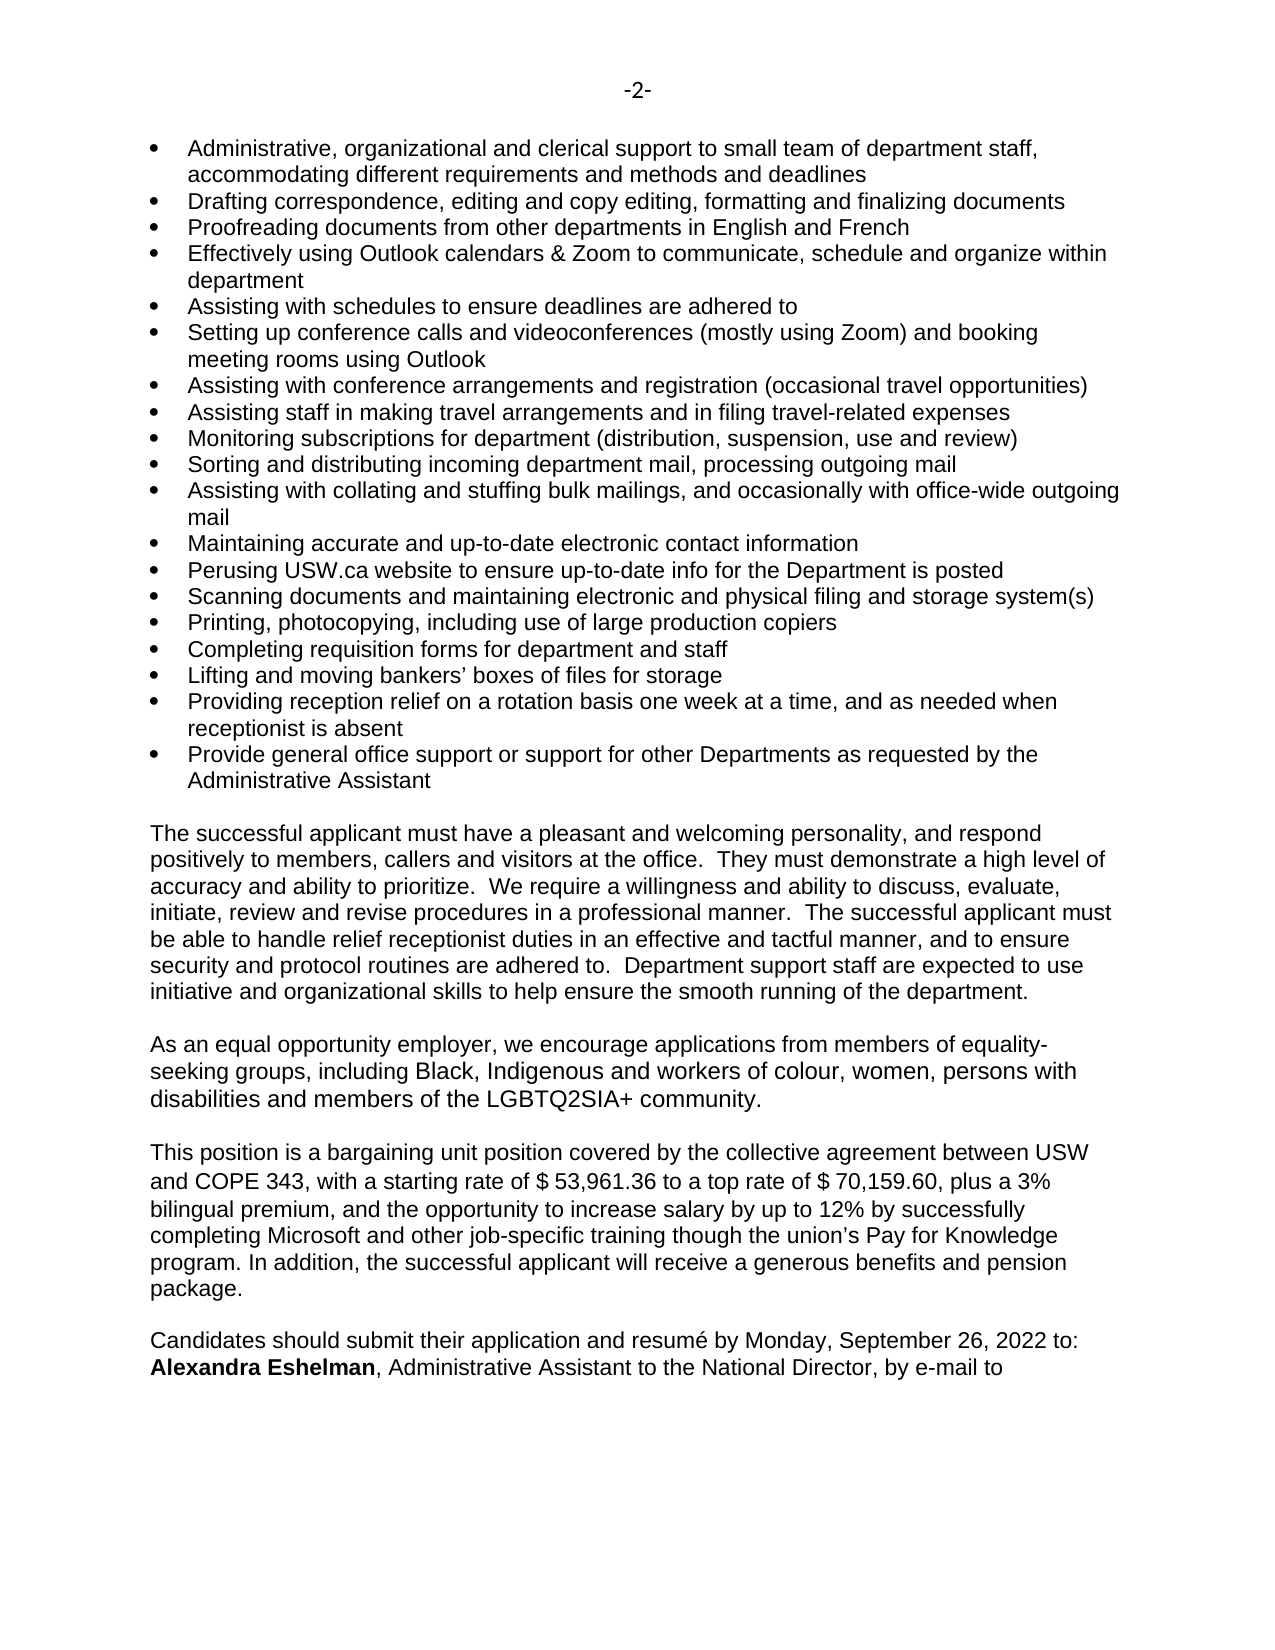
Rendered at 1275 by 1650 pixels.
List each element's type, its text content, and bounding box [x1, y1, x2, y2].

list Lifting and moving bankers’ boxes of files for storage [150, 662, 1125, 688]
list Providing reception relief on a rotation basis one week at a time, and as needed when receptionist is absent [150, 688, 1125, 741]
list Administrative, organizational and clerical support to small team of department staff, accommodating different requirements and methods and deadlines [150, 135, 1125, 188]
list Monitoring subscriptions for department (distribution, suspension, use and review) [150, 425, 1125, 451]
list Assisting staff in making travel arrangements and in filing travel-related expenses [150, 398, 1125, 425]
list Perusing USW.ca website to ensure up-to-date info for the Department is posted [150, 557, 1125, 583]
list Sorting and distributing incoming department mail, processing outgoing mail [150, 451, 1125, 477]
list Provide general office support or support for other Departments as requested by the Administrative Assistant [150, 741, 1125, 794]
list Scanning documents and maintaining electronic and physical filing and storage system(s) [150, 583, 1125, 609]
list Maintaining accurate and up-to-date electronic contact information [150, 530, 1125, 557]
list Drafting correspondence, editing and copy editing, formatting and finalizing documents [150, 188, 1125, 214]
list Assisting with schedules to ensure deadlines are adhered to [150, 293, 1125, 319]
text The successful applicant must have a pleasant and welcoming personality, and respond positively to members, callers and visitors at the office. They must demonstrate a high level of accuracy and ability to prioritize. We require a willingness and ability to discuss, evaluate, initiate, review and revise procedures in a professional manner. The successful applicant must be able to handle relief receptionist duties in an effective and tactful manner, and to ensure security and protocol routines are adhered to. Department support staff are expected to use initiative and organizational skills to help ensure the smooth running of the department. [150, 820, 1125, 1004]
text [150, 1327, 1125, 1380]
text As an equal opportunity employer, we encourage applications from members of equality-seeking groups, including Black, Indigenous and workers of colour, women, persons with disabilities and members of the LGBTQ2SIA+ community. [150, 1031, 1125, 1112]
list Proofreading documents from other departments in English and French [150, 214, 1125, 240]
list Assisting with collating and stuffing bulk mailings, and occasionally with office-wide outgoing mail [150, 477, 1125, 530]
list Setting up conference calls and videoconferences (mostly using Zoom) and booking meeting rooms using Outlook [150, 319, 1125, 372]
list Assisting with conference arrangements and registration (occasional travel opportunities) [150, 372, 1125, 398]
text This position is a bargaining unit position covered by the collective agreement between USW and COPE 343, with a starting rate of $ 53,961.36 to a top rate of $ 70,159.60, plus a 3% bilingual premium, and the opportunity to increase salary by up to 12% by successfully completing Microsoft and other job-specific training though the union’s Pay for Knowledge program. In addition, the successful applicant will receive a generous benefits and pension package. [150, 1139, 1125, 1301]
list Completing requisition forms for department and staff [150, 636, 1125, 662]
list Effectively using Outlook calendars & Zoom to communicate, schedule and organize within department [150, 240, 1125, 293]
list Printing, photocopying, including use of large production copiers [150, 609, 1125, 636]
